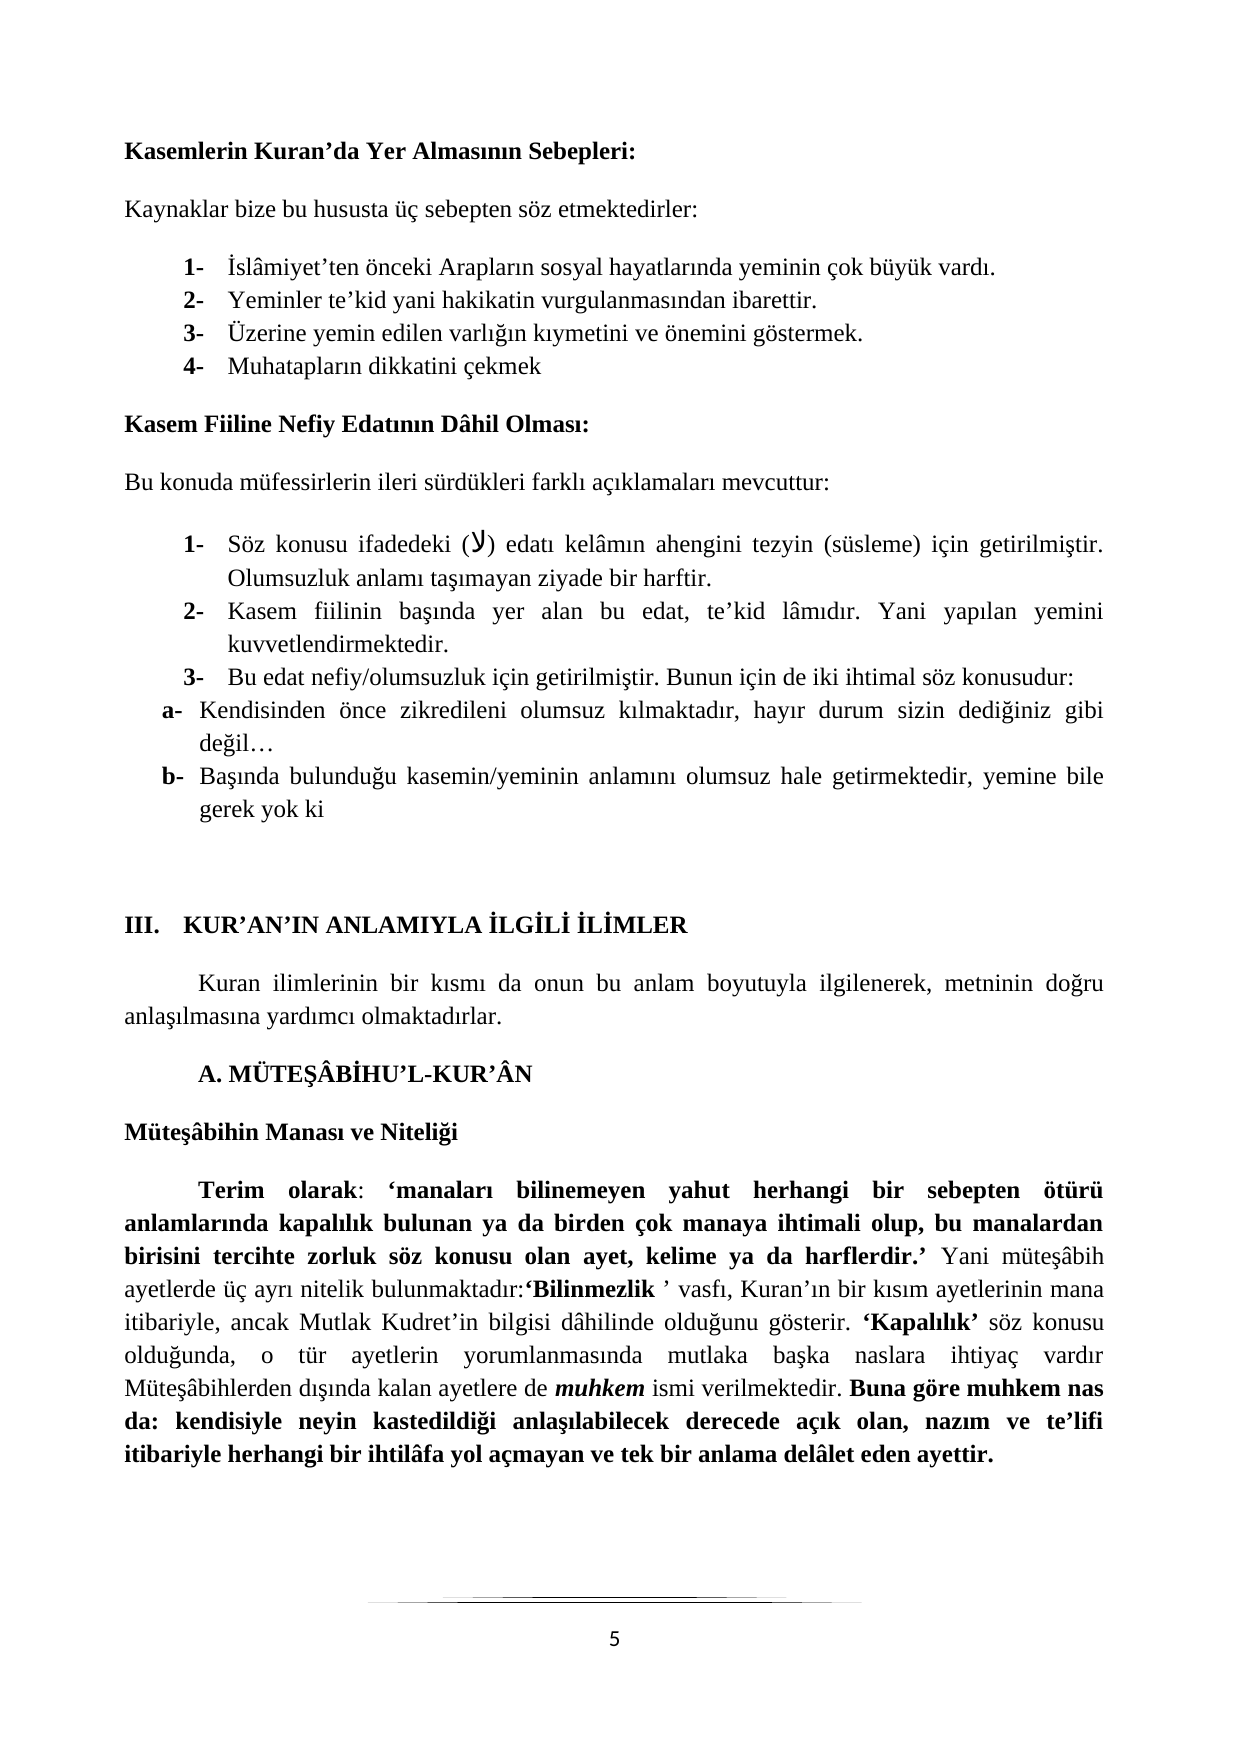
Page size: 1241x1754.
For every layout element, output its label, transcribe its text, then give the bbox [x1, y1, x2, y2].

text III. KUR’AN’IN ANLAMIYLA İLGİLİ İLİMLER [124, 910, 1104, 939]
text Kaynaklar bize bu hususta üç sebepten söz etmektedirler: [124, 194, 1104, 223]
list İslâmiyet’ten önceki Arapların sosyal hayatlarında yeminin çok büyük vardı. [183, 252, 1104, 281]
list Bu edat nefiy/olumsuzluk için getirilmiştir. Bunun için de iki ihtimal söz konusudur: [183, 662, 1104, 691]
list Üzerine yemin edilen varlığın kıymetini ve önemini göstermek. [183, 318, 1104, 347]
text Kasem Fiiline Nefiy Edatının Dâhil Olması: [124, 409, 1104, 438]
text Kuran ilimlerinin bir kısmı da onun bu anlam boyutuyla ilgilenerek, metninin doğru anlaşılmasına yardımcı olmaktadırlar. [124, 968, 1104, 1030]
list Muhatapların dikkatini çekmek [183, 351, 1104, 380]
text Kasemlerin Kuran’da Yer Almasının Sebepleri: [124, 136, 1104, 164]
text Müteşâbihin Manası ve Niteliği [124, 1117, 1104, 1146]
list Başında bulunduğu kasemin/yeminin anlamını olumsuz hale getirmektedir, yemine bile gerek yok ki [162, 761, 1104, 823]
list Yeminler te’kid yani hakikatin vurgulanmasından ibarettir. [183, 285, 1104, 314]
list Kendisinden önce zikredileni olumsuz kılmaktadır, hayır durum sizin dediğiniz gibi değil… [162, 695, 1104, 757]
text Bu konuda müfessirlerin ileri sürdükleri farklı açıklamaları mevcuttur: [124, 467, 1104, 496]
list Söz konusu ifadedeki (لا) edatı kelâmın ahengini tezyin (süsleme) için getirilmiştir. Olumsuzluk anlamı taşımayan ziyade bir harftir. [183, 525, 1104, 592]
text Terim olarak: ‘manaları bilinemeyen yahut herhangi bir sebepten ötürü anlamlarında kapalılık bulunan ya da birden çok manaya ihtimali olup, bu manalardan birisini tercihte zorluk söz konusu olan ayet, kelime ya da harflerdir.’ Yani müteşâbih ayetlerde üç ayrı nitelik bulunmaktadır:‘Bilinmezlik ’ vasfı, Kuran’ın bir kısım ayetlerinin mana itibariyle, ancak Mutlak Kudret’in bilgisi dâhilinde olduğunu gösterir. ‘Kapalılık’ söz konusu olduğunda, o tür ayetlerin yorumlanmasında mutlaka başka naslara ihtiyaç vardır Müteşâbihlerden dışında kalan ayetlere de muhkem ismi verilmektedir. Buna göre muhkem nas da: kendisiyle neyin kastedildiği anlaşılabilecek derecede açık olan, nazım ve te’lifi itibariyle herhangi bir ihtilâfa yol açmayan ve tek bir anlama delâlet eden ayettir. [124, 1175, 1104, 1468]
text A. MÜTEŞÂBİHU’L-KUR’ÂN [124, 1059, 1104, 1088]
list Kasem fiilinin başında yer alan bu edat, te’kid lâmıdır. Yani yapılan yemini kuvvetlendirmektedir. [183, 596, 1104, 658]
